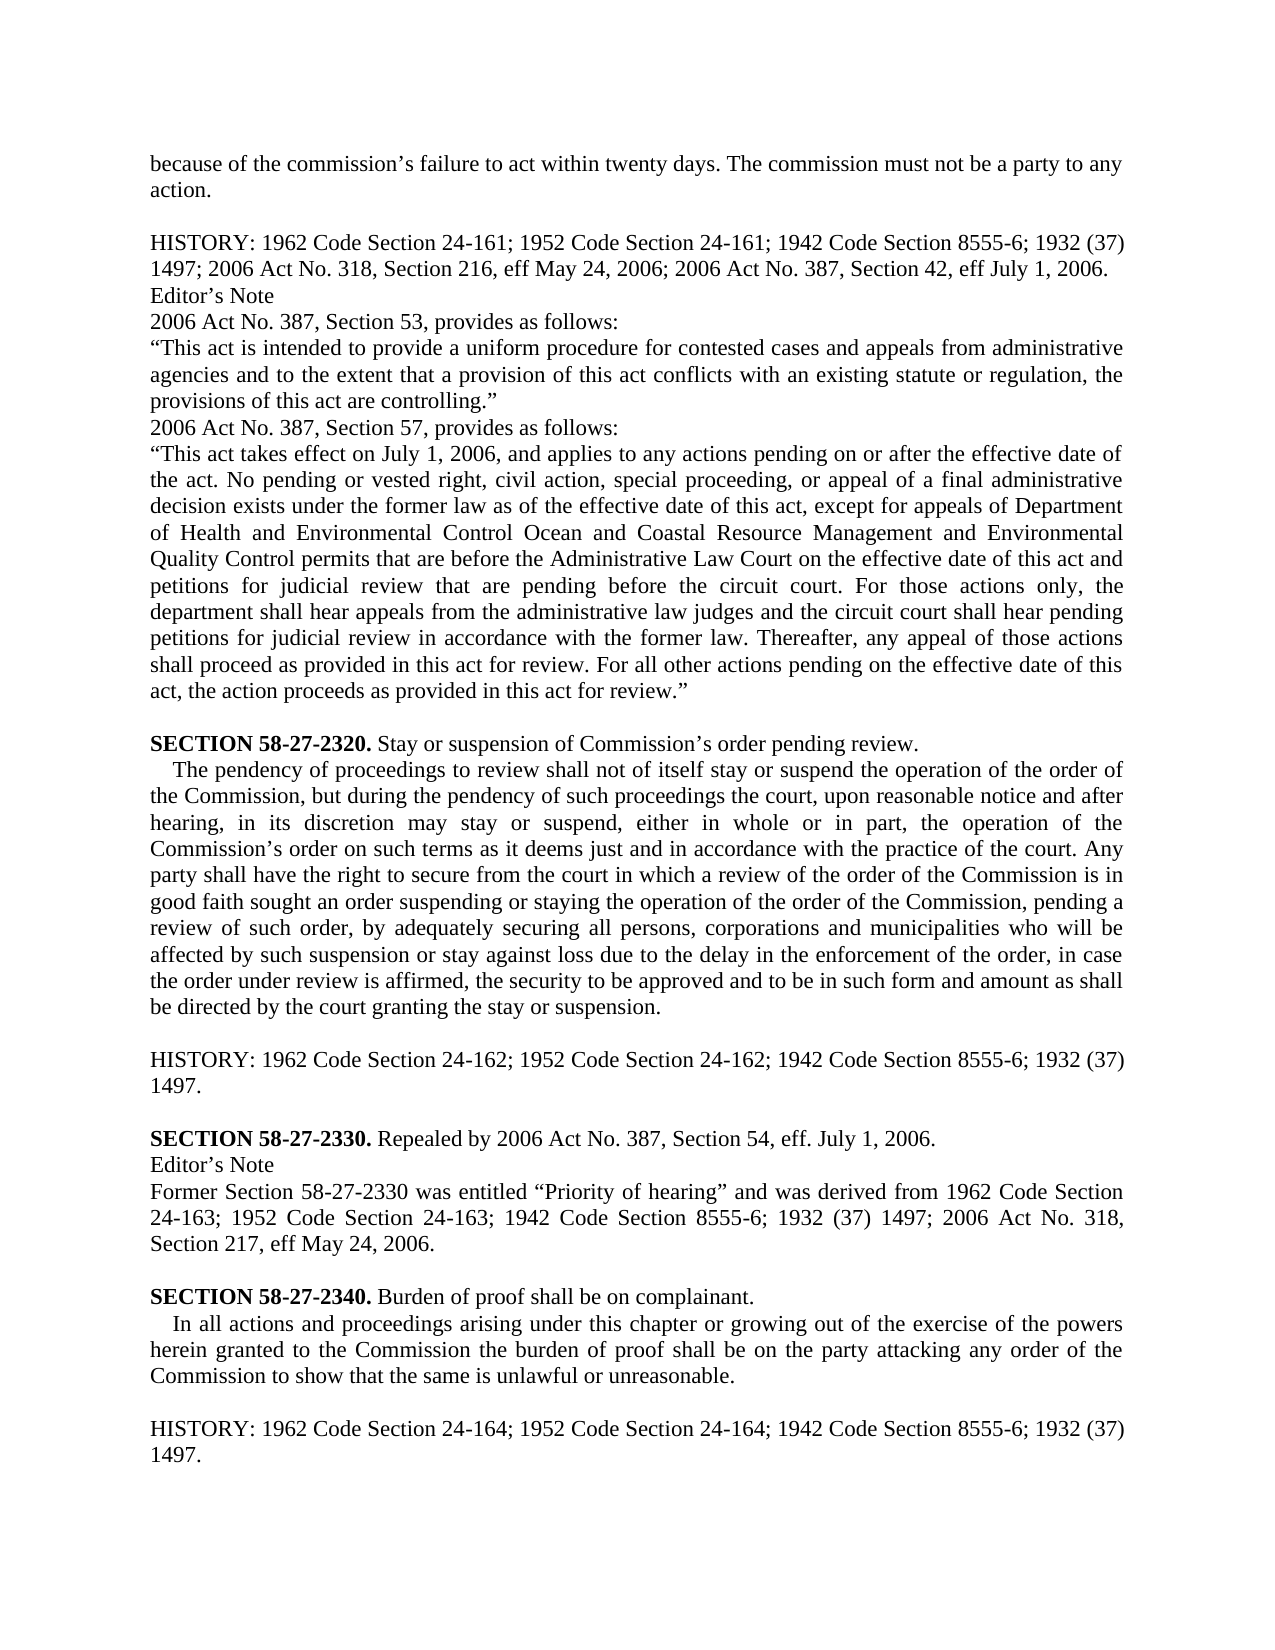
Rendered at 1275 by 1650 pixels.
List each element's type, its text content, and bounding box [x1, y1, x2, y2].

text Editor’s Note [150, 1151, 1125, 1178]
text HISTORY: 1962 Code Section 24-161; 1952 Code Section 24-161; 1942 Code Section 8555-6; 1932 (37) 1497; 2006 Act No. 318, Section 216, eff May 24, 2006; 2006 Act No. 387, Section 42, eff July 1, 2006. [150, 229, 1125, 282]
text “This act takes effect on July 1, 2006, and applies to any actions pending on or after the effective date of the act. No pending or vested right, civil action, special proceeding, or appeal of a final administrative decision exists under the former law as of the effective date of this act, except for appeals of Department of Health and Environmental Control Ocean and Coastal Resource Management and Environmental Quality Control permits that are before the Administrative Law Court on the effective date of this act and petitions for judicial review that are pending before the circuit court. For those actions only, the department shall hear appeals from the administrative law judges and the circuit court shall hear pending petitions for judicial review in accordance with the former law. Thereafter, any appeal of those actions shall proceed as provided in this act for review. For all other actions pending on the effective date of this act, the action proceeds as provided in this act for review.” [150, 440, 1125, 703]
text The pendency of proceedings to review shall not of itself stay or suspend the operation of the order of the Commission, but during the pendency of such proceedings the court, upon reasonable notice and after hearing, in its discretion may stay or suspend, either in whole or in part, the operation of the Commission’s order on such terms as it deems just and in accordance with the practice of the court. Any party shall have the right to secure from the court in which a review of the order of the Commission is in good faith sought an order suspending or staying the operation of the order of the Commission, pending a review of such order, by adequately securing all persons, corporations and municipalities who will be affected by such suspension or stay against loss due to the delay in the enforcement of the order, in case the order under review is affirmed, the security to be approved and to be in such form and amount as shall be directed by the court granting the stay or suspension. [150, 756, 1125, 1020]
text 2006 Act No. 387, Section 53, provides as follows: [150, 308, 1125, 334]
text SECTION 58-27-2330. Repealed by 2006 Act No. 387, Section 54, eff. July 1, 2006. [150, 1125, 1125, 1151]
text SECTION 58-27-2340. Burden of proof shall be on complainant. [150, 1283, 1125, 1309]
text 2006 Act No. 387, Section 57, provides as follows: [150, 413, 1125, 440]
text HISTORY: 1962 Code Section 24-162; 1952 Code Section 24-162; 1942 Code Section 8555-6; 1932 (37) 1497. [150, 1046, 1125, 1099]
text “This act is intended to provide a uniform procedure for contested cases and appeals from administrative agencies and to the extent that a provision of this act conflicts with an existing statute or regulation, the provisions of this act are controlling.” [150, 334, 1125, 413]
text Former Section 58-27-2330 was entitled “Priority of hearing” and was derived from 1962 Code Section 24-163; 1952 Code Section 24-163; 1942 Code Section 8555-6; 1932 (37) 1497; 2006 Act No. 318, Section 217, eff May 24, 2006. [150, 1178, 1125, 1257]
text HISTORY: 1962 Code Section 24-164; 1952 Code Section 24-164; 1942 Code Section 8555-6; 1932 (37) 1497. [150, 1415, 1125, 1468]
text In all actions and proceedings arising under this chapter or growing out of the exercise of the powers herein granted to the Commission the burden of proof shall be on the party attacking any order of the Commission to show that the same is unlawful or unreasonable. [150, 1309, 1125, 1389]
text SECTION 58-27-2320. Stay or suspension of Commission’s order pending review. [150, 730, 1125, 756]
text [150, 150, 1125, 203]
text Editor’s Note [150, 282, 1125, 308]
